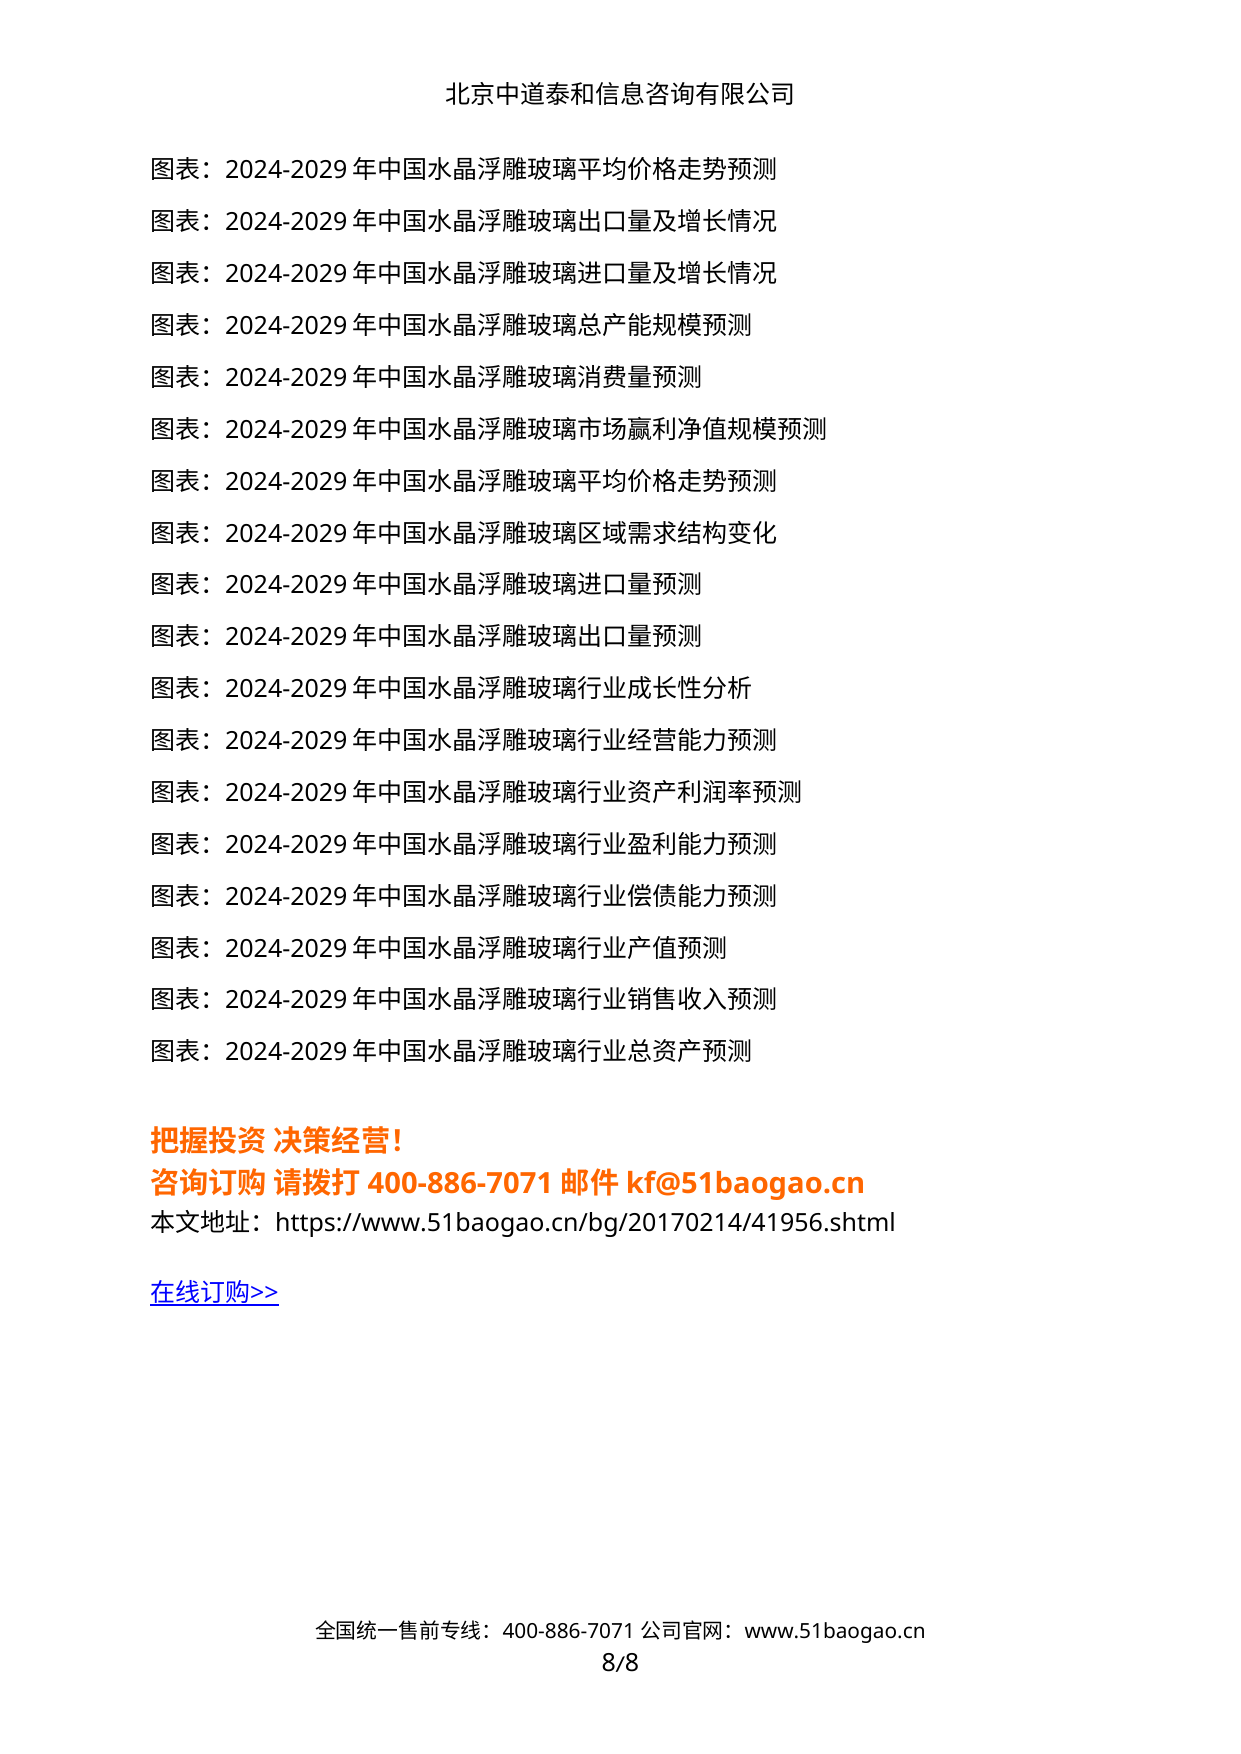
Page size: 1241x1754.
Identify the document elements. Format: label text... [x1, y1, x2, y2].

text 图表：2024-2029年中国水晶浮雕玻璃平均价格走势预测 [150, 461, 1090, 497]
text 在线订购>> [150, 1239, 1090, 1309]
text 图表：2024-2029年中国水晶浮雕玻璃行业总资产预测 [150, 1032, 1090, 1068]
text 图表：2024-2029年中国水晶浮雕玻璃区域需求结构变化 [150, 513, 1090, 549]
text 图表：2024-2029年中国水晶浮雕玻璃出口量预测 [150, 617, 1090, 653]
text 图表：2024-2029年中国水晶浮雕玻璃行业产值预测 [150, 928, 1090, 964]
text 图表：2024-2029年中国水晶浮雕玻璃平均价格走势预测 [150, 150, 1090, 186]
text 图表：2024-2029年中国水晶浮雕玻璃市场赢利净值规模预测 [150, 409, 1090, 446]
text 图表：2024-2029年中国水晶浮雕玻璃进口量预测 [150, 565, 1090, 601]
text 图表：2024-2029年中国水晶浮雕玻璃行业偿债能力预测 [150, 876, 1090, 912]
text 图表：2024-2029年中国水晶浮雕玻璃行业销售收入预测 [150, 980, 1090, 1016]
text 图表：2024-2029年中国水晶浮雕玻璃行业资产利润率预测 [150, 772, 1090, 809]
text 图表：2024-2029年中国水晶浮雕玻璃消费量预测 [150, 357, 1090, 394]
text 图表：2024-2029年中国水晶浮雕玻璃行业成长性分析 [150, 669, 1090, 705]
text 图表：2024-2029年中国水晶浮雕玻璃行业盈利能力预测 [150, 824, 1090, 861]
text 图表：2024-2029年中国水晶浮雕玻璃总产能规模预测 [150, 306, 1090, 342]
text 把握投资 决策经营！咨询订购 请拨打 400-886-7071 邮件 kf@51baogao.cn本文地址：https://www.51baogao.cn/bg/20170214/41956.shtml [150, 1084, 1090, 1239]
text 图表：2024-2029年中国水晶浮雕玻璃出口量及增长情况 [150, 202, 1090, 238]
text 图表：2024-2029年中国水晶浮雕玻璃进口量及增长情况 [150, 254, 1090, 290]
text 图表：2024-2029年中国水晶浮雕玻璃行业经营能力预测 [150, 721, 1090, 757]
